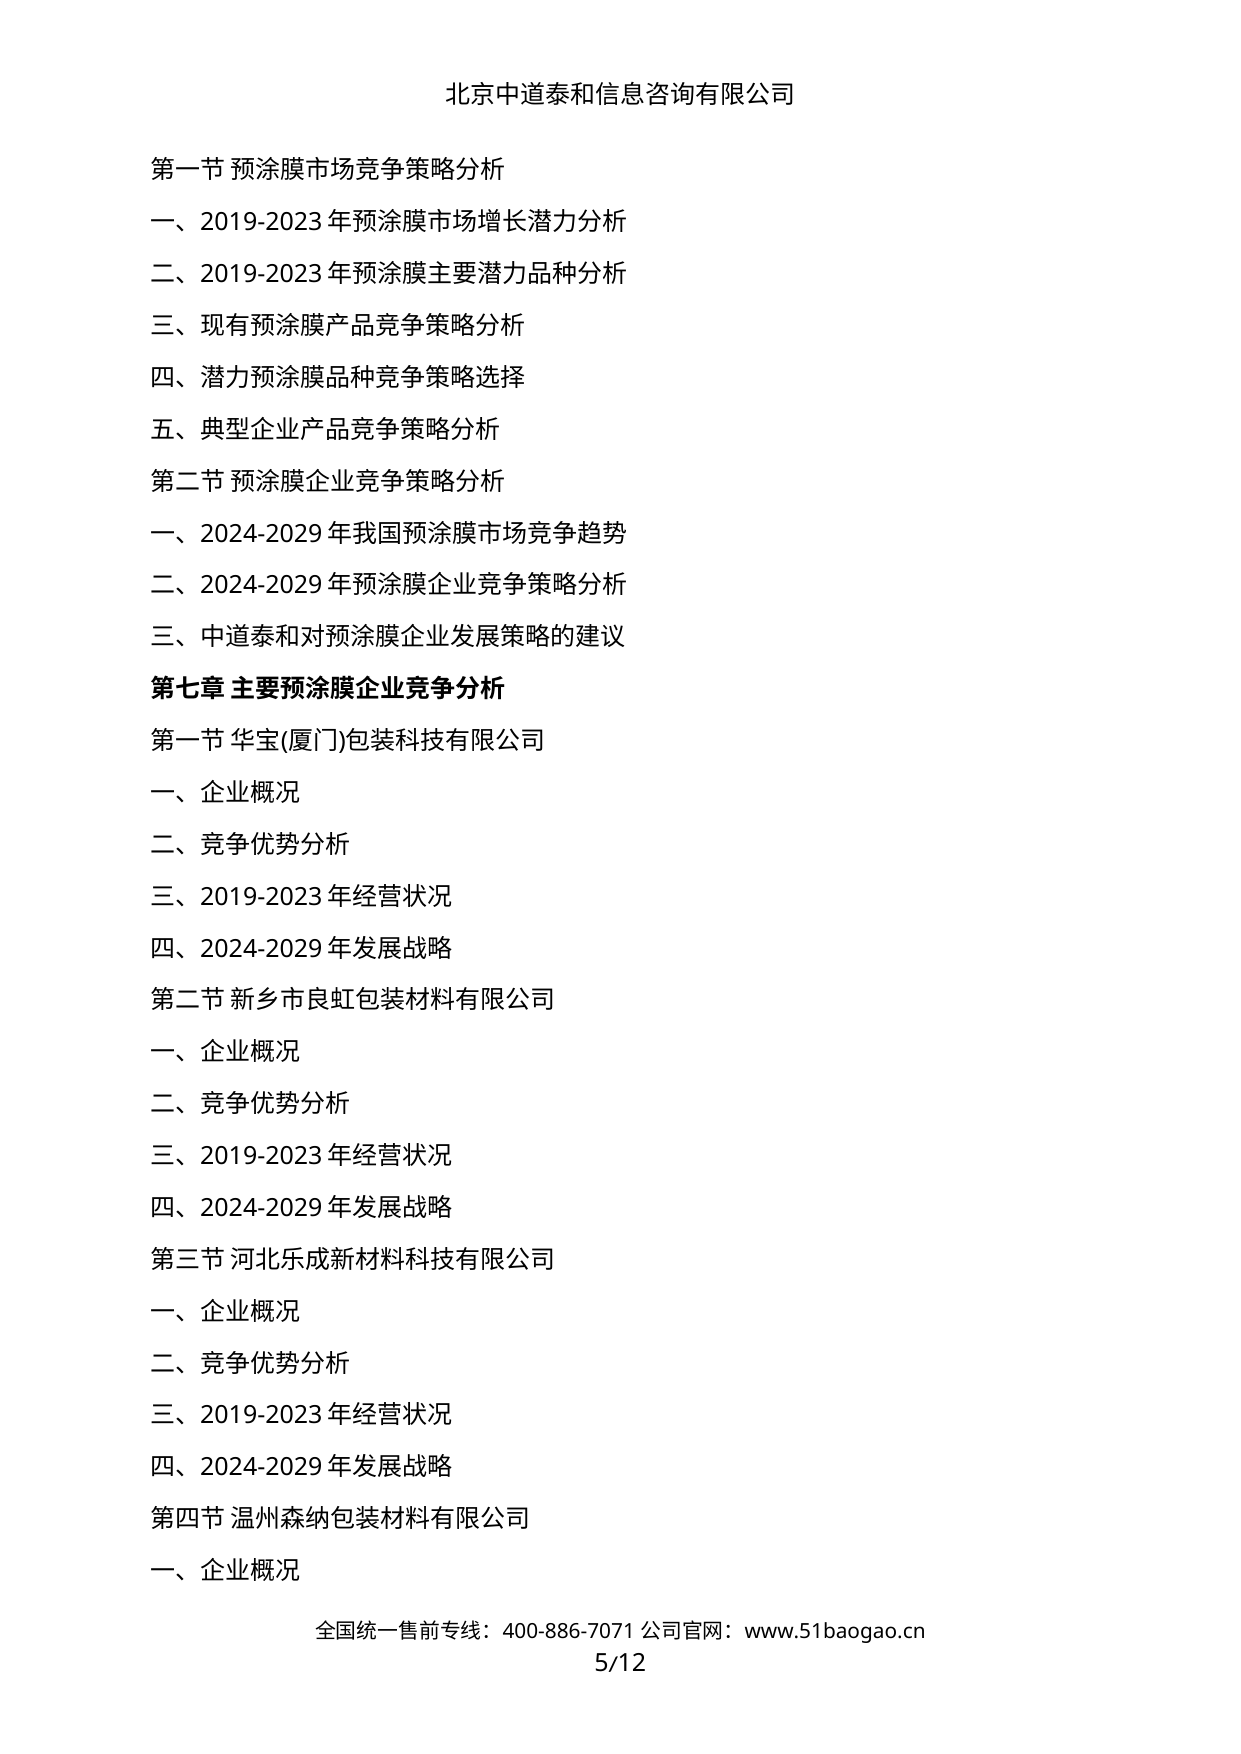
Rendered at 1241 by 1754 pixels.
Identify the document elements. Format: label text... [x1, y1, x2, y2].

text 一、企业概况 [150, 772, 1090, 809]
text 一、企业概况 [150, 1551, 1090, 1587]
text 三、2019-2023年经营状况 [150, 1395, 1090, 1431]
text 第四节 温州森纳包装材料有限公司 [150, 1499, 1090, 1535]
text 一、2024-2029年我国预涂膜市场竞争趋势 [150, 513, 1090, 549]
text 第二节 预涂膜企业竞争策略分析 [150, 461, 1090, 497]
text 三、中道泰和对预涂膜企业发展策略的建议 [150, 617, 1090, 653]
text 五、典型企业产品竞争策略分析 [150, 409, 1090, 446]
text 四、2024-2029年发展战略 [150, 1187, 1090, 1224]
text 二、竞争优势分析 [150, 824, 1090, 861]
text 二、竞争优势分析 [150, 1343, 1090, 1379]
text 三、2019-2023年经营状况 [150, 1136, 1090, 1172]
text 三、2019-2023年经营状况 [150, 876, 1090, 912]
text 二、竞争优势分析 [150, 1084, 1090, 1120]
text 第二节 新乡市良虹包装材料有限公司 [150, 980, 1090, 1016]
text 第一节 预涂膜市场竞争策略分析 [150, 150, 1090, 186]
text 一、企业概况 [150, 1032, 1090, 1068]
text 一、2019-2023年预涂膜市场增长潜力分析 [150, 202, 1090, 238]
text 二、2019-2023年预涂膜主要潜力品种分析 [150, 254, 1090, 290]
text 第七章 主要预涂膜企业竞争分析 [150, 669, 1090, 705]
text 第一节 华宝(厦门)包装科技有限公司 [150, 721, 1090, 757]
text 四、2024-2029年发展战略 [150, 1447, 1090, 1483]
text 第三节 河北乐成新材料科技有限公司 [150, 1239, 1090, 1276]
text 四、2024-2029年发展战略 [150, 928, 1090, 964]
text 二、2024-2029年预涂膜企业竞争策略分析 [150, 565, 1090, 601]
text 一、企业概况 [150, 1291, 1090, 1327]
text 三、现有预涂膜产品竞争策略分析 [150, 306, 1090, 342]
text 四、潜力预涂膜品种竞争策略选择 [150, 357, 1090, 394]
